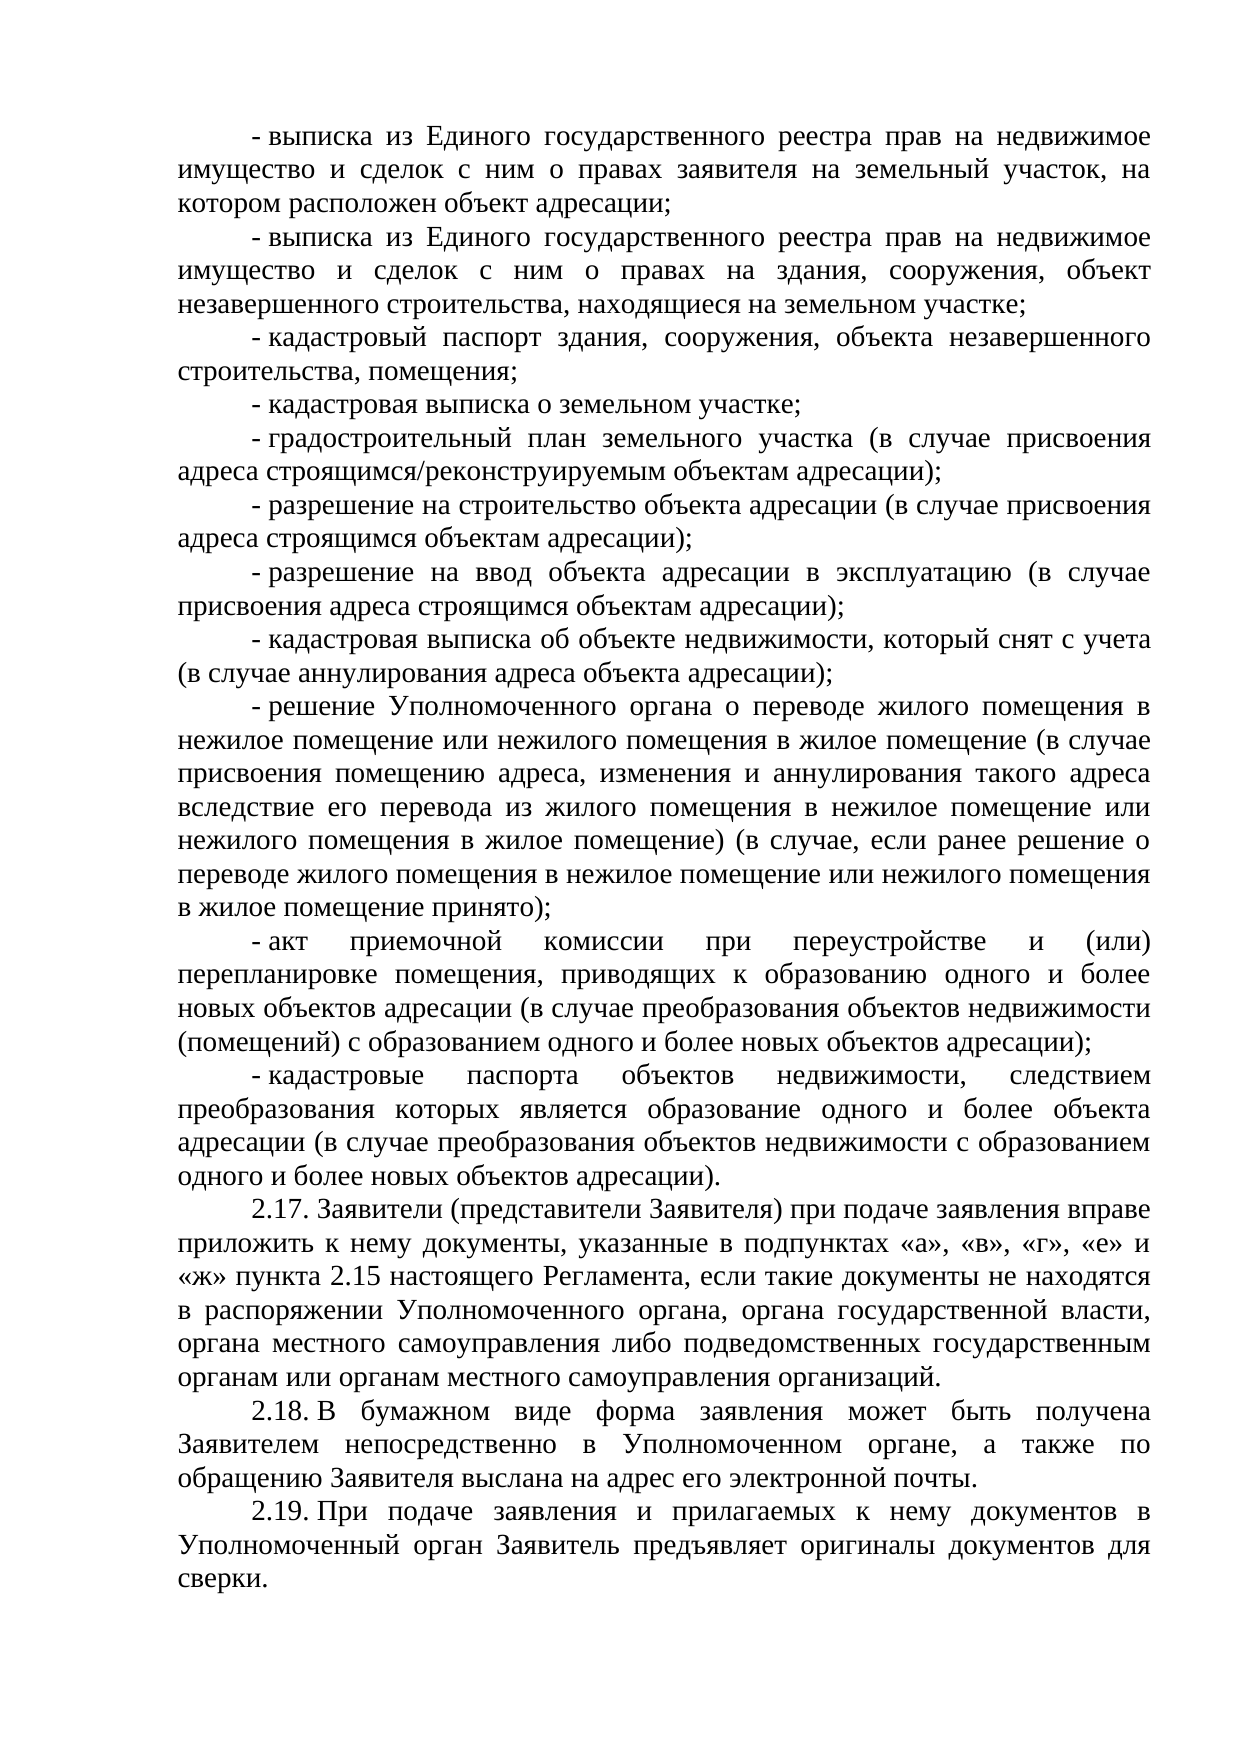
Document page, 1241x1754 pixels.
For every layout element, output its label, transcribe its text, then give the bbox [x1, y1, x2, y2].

text 2.18. В бумажном виде форма заявления может быть получена Заявителем непосредственно в Уполномоченном органе, а также по обращению Заявителя выслана на адрес его электронной почты. [177, 1393, 1152, 1493]
text - акт приемочной комиссии при переустройстве и (или) перепланировке помещения, приводящих к образованию одного и более новых объектов адресации (в случае преобразования объектов недвижимости (помещений) с образованием одного и более новых объектов адресации); [177, 923, 1152, 1057]
text - выписка из Единого государственного реестра прав на недвижимое имущество и сделок с ним о правах на здания, сооружения, объект незавершенного строительства, находящиеся на земельном участке; [177, 219, 1152, 319]
text - разрешение на ввод объекта адресации в эксплуатацию (в случае присвоения адреса строящимся объектам адресации); [177, 554, 1152, 621]
text - кадастровый паспорт здания, сооружения, объекта незавершенного строительства, помещения; [177, 319, 1152, 386]
text - выписка из Единого государственного реестра прав на недвижимое имущество и сделок с ним о правах заявителя на земельный участок, на котором расположен объект адресации; [177, 118, 1152, 219]
text - кадастровые паспорта объектов недвижимости, следствием преобразования которых является образование одного и более объекта адресации (в случае преобразования объектов недвижимости с образованием одного и более новых объектов адресации). [177, 1057, 1152, 1191]
text - кадастровая выписка об объекте недвижимости, который снят с учета (в случае аннулирования адреса объекта адресации); [177, 621, 1152, 688]
text - кадастровая выписка о земельном участке; [177, 386, 1152, 420]
text 2.19. При подаче заявления и прилагаемых к нему документов в Уполномоченный орган Заявитель предъявляет оригиналы документов для сверки. [177, 1493, 1152, 1594]
text - решение Уполномоченного органа о переводе жилого помещения в нежилое помещение или нежилого помещения в жилое помещение (в случае присвоения помещению адреса, изменения и аннулирования такого адреса вследствие его перевода из жилого помещения в нежилое помещение или нежилого помещения в жилое помещение) (в случае, если ранее решение о переводе жилого помещения в нежилое помещение или нежилого помещения в жилое помещение принято); [177, 688, 1152, 923]
text - разрешение на строительство объекта адресации (в случае присвоения адреса строящимся объектам адресации); [177, 487, 1152, 554]
text - градостроительный план земельного участка (в случае присвоения адреса строящимся/реконструируемым объектам адресации); [177, 420, 1152, 487]
text 2.17. Заявители (представители Заявителя) при подаче заявления вправе приложить к нему документы, указанные в подпунктах «а», «в», «г», «е» и «ж» пункта 2.15 настоящего Регламента, если такие документы не находятся в распоряжении Уполномоченного органа, органа государственной власти, органа местного самоуправления либо подведомственных государственным органам или органам местного самоуправления организаций. [177, 1191, 1152, 1393]
